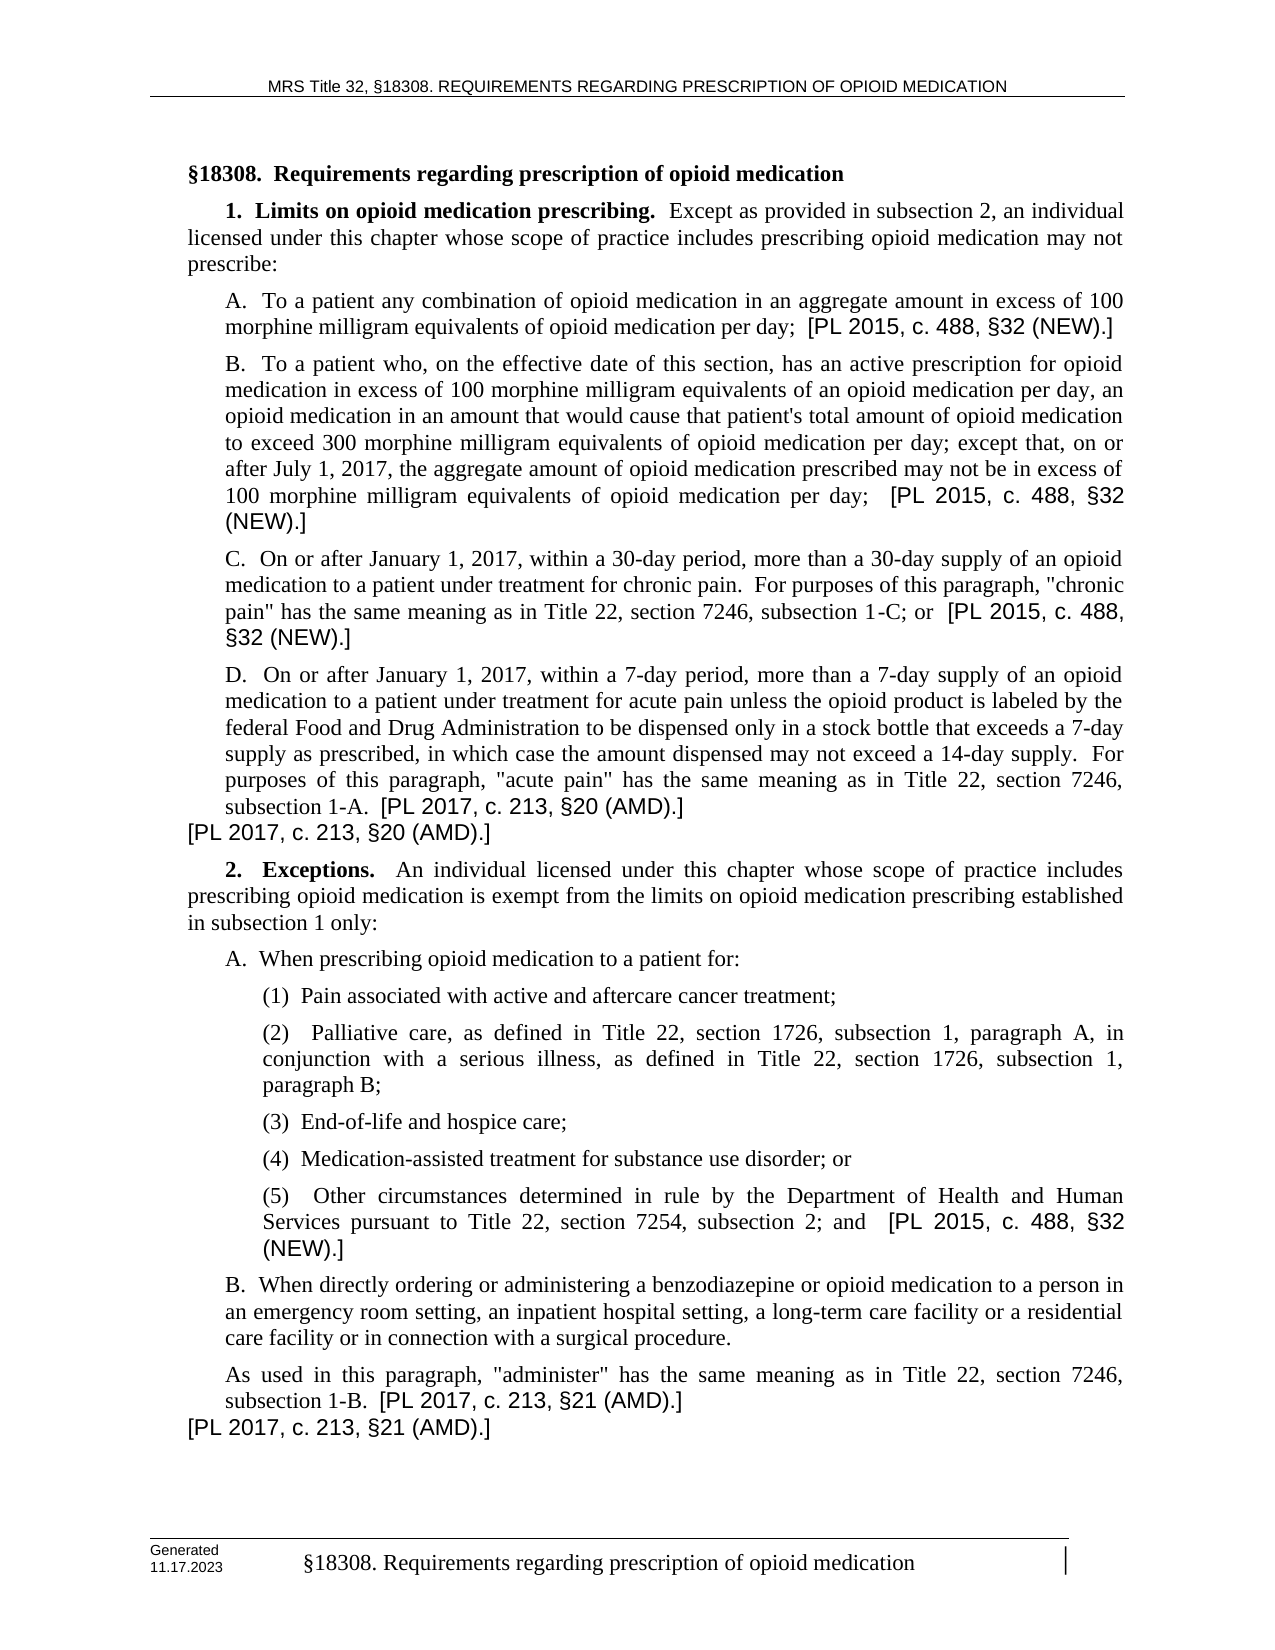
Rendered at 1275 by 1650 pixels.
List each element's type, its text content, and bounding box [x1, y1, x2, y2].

text A. To a patient any combination of opioid medication in an aggregate amount in excess of 100 morphine milligram equivalents of opioid medication per day; [PL 2015, c. 488, §32 (NEW).] [225, 287, 1125, 339]
text (5) Other circumstances determined in rule by the Department of Health and Human Services pursuant to Title 22, section 7254, subsection 2; and [PL 2015, c. 488, §32 (NEW).] [262, 1182, 1125, 1261]
text (2) Palliative care, as defined in Title 22, section 1726, subsection 1, paragraph A, in conjunction with a serious illness, as defined in Title 22, section 1726, subsection 1, paragraph B; [262, 1019, 1125, 1098]
text (4) Medication-assisted treatment for substance use disorder; or [262, 1145, 1125, 1171]
text B. To a patient who, on the effective date of this section, has an active prescription for opioid medication in excess of 100 morphine milligram equivalents of an opioid medication per day, an opioid medication in an amount that would cause that patient's total amount of opioid medication to exceed 300 morphine milligram equivalents of opioid medication per day; except that, on or after July 1, 2017, the aggregate amount of opioid medication prescribed may not be in excess of 100 morphine milligram equivalents of opioid medication per day; [PL 2015, c. 488, §32 (NEW).] [225, 350, 1125, 534]
text A. When prescribing opioid medication to a patient for: [225, 945, 1125, 972]
text 1. Limits on opioid medication prescribing. Except as provided in subsection 2, an individual licensed under this chapter whose scope of practice includes prescribing opioid medication may not prescribe: [187, 197, 1125, 276]
text [PL 2017, c. 213, §21 (AMD).] [187, 1414, 1125, 1440]
text §18308. Requirements regarding prescription of opioid medication [187, 160, 1125, 187]
text C. On or after January 1, 2017, within a 30-day period, more than a 30-day supply of an opioid medication to a patient under treatment for chronic pain. For purposes of this paragraph, "chronic pain" has the same meaning as in Title 22, section 7246, subsection 1‑C; or [PL 2015, c. 488, §32 (NEW).] [225, 545, 1125, 650]
text (3) End-of-life and hospice care; [262, 1108, 1125, 1135]
text D. On or after January 1, 2017, within a 7-day period, more than a 7-day supply of an opioid medication to a patient under treatment for acute pain unless the opioid product is labeled by the federal Food and Drug Administration to be dispensed only in a stock bottle that exceeds a 7-day supply as prescribed, in which case the amount dispensed may not exceed a 14-day supply. For purposes of this paragraph, "acute pain" has the same meaning as in Title 22, section 7246, subsection 1‑A. [PL 2017, c. 213, §20 (AMD).] [225, 661, 1125, 819]
text As used in this paragraph, "administer" has the same meaning as in Title 22, section 7246, subsection 1‑B. [PL 2017, c. 213, §21 (AMD).] [225, 1361, 1125, 1414]
text B. When directly ordering or administering a benzodiazepine or opioid medication to a person in an emergency room setting, an inpatient hospital setting, a long-term care facility or a residential care facility or in connection with a surgical procedure. [225, 1271, 1125, 1351]
text [PL 2017, c. 213, §20 (AMD).] [187, 819, 1125, 845]
text (1) Pain associated with active and aftercare cancer treatment; [262, 982, 1125, 1008]
text 2. Exceptions. An individual licensed under this chapter whose scope of practice includes prescribing opioid medication is exempt from the limits on opioid medication prescribing established in subsection 1 only: [187, 856, 1125, 935]
